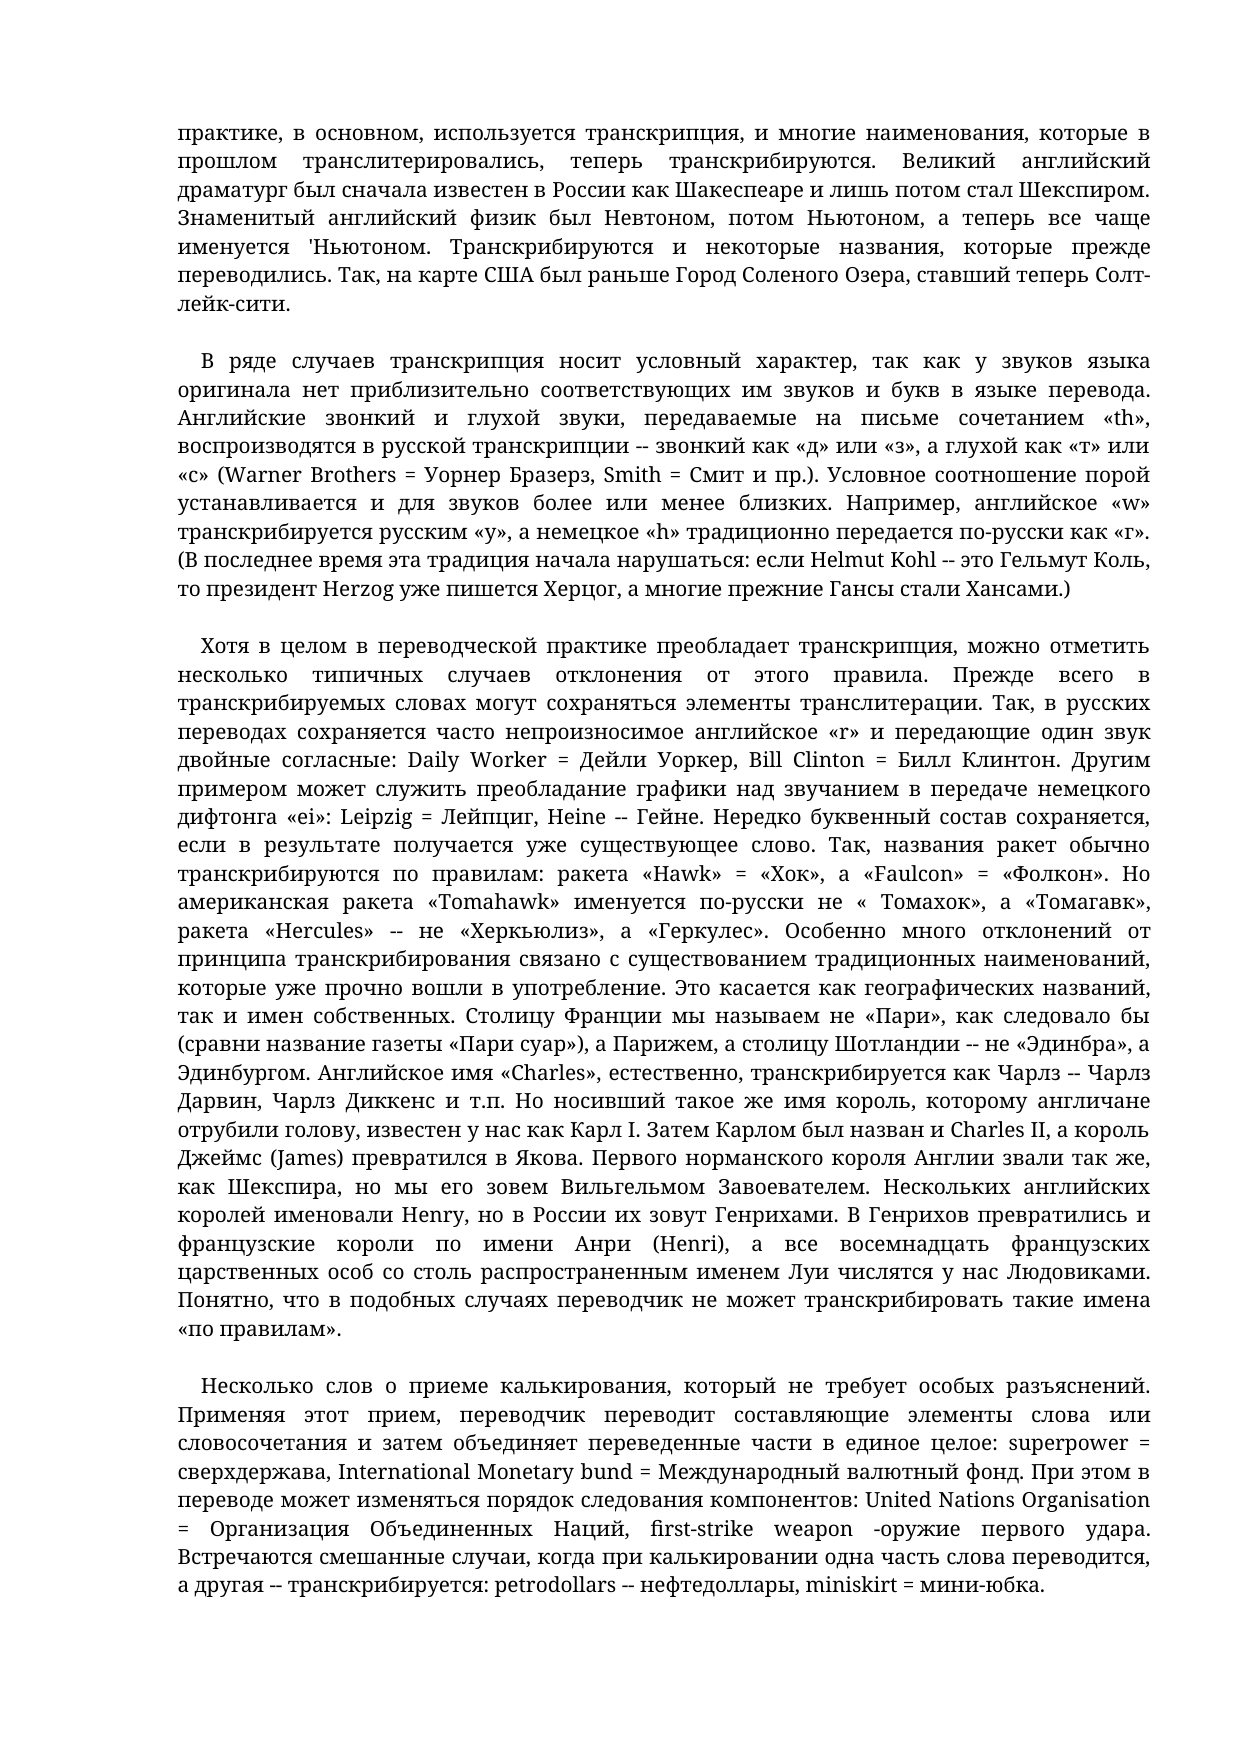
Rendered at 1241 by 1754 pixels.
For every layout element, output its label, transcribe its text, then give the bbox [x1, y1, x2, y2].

text Хотя в целом в переводческой практике преобладает транскрипция, можно отметить несколько типичных случаев отклонения от этого правила. Прежде всего в транскрибируемых словах могут сохраняться элементы транслитерации. Так, в русских переводах сохраняется часто непроизносимое английское «r» и передающие один звук двойные согласные: Daily Worker = Дейли Уоркер, Bill Clinton = Билл Клинтон. Другим примером может служить преобладание графики над звучанием в передаче немецкого дифтонга «ei»: Leipzig = Лейпциг, Heine -- Гейне. Нередко буквенный состав сохраняется, если в результате получается уже существующее слово. Так, названия ракет обычно транскрибируются по правилам: ракета «Hawk» = «Хок», a «Faulcon» = «Фолкон». Но американская ракета «Tomahawk» именуется по-русски не « Томахок», а «Томагавк», ракета «Hercules» -- не «Херкьюлиз», а «Геркулес». Особенно много отклонений от принципа транскрибирования связано с существованием традиционных наименований, которые уже прочно вошли в употребление. Это касается как географических названий, так и имен собственных. Столицу Франции мы называем не «Пари», как следовало бы (сравни название газеты «Пари суар»), а Парижем, а столицу Шотландии -- не «Эдинбра», а Эдинбургом. Английское имя «Charles», естественно, транскрибируется как Чарлз -- Чарлз Дарвин, Чарлз Диккенс и т.п. Но носивший такое же имя король, которому англичане отрубили голову, известен у нас как Карл I. Затем Карлом был назван и Charles II, а король Джеймс (James) превратился в Якова. Первого норманского короля Англии звали так же, как Шекспира, но мы его зовем Вильгельмом Завоевателем. Нескольких английских королей именовали Henry, но в России их зовут Генрихами. В Генрихов превратились и французские короли по имени Анри (Henri), а все восемнадцать французских царственных особ со столь распространенным именем Луи числятся у нас Людовиками. Понятно, что в подобных случаях переводчик не может транскрибировать такие имена «по правилам». [177, 631, 1152, 1342]
text В ряде случаев транскрипция носит условный характер, так как у звуков языка оригинала нет приблизительно соответствующих им звуков и букв в языке перевода. Английские звонкий и глухой звуки, передаваемые на письме сочетанием «th», воспроизводятся в русской транскрипции -- звонкий как «д» или «з», а глухой как «т» или «с» (Warner Brothers = Уорнер Бразерз, Smith = Смит и пр.). Условное соотношение порой устанавливается и для звуков более или менее близких. Например, английское «w» транскрибируется русским «у», а немецкое «h» традиционно передается по-русски как «г». (В последнее время эта традиция начала нарушаться: если Helmut Kohl -- это Гельмут Коль, то президент Herzog уже пишется Херцог, а многие прежние Гансы стали Хансами.) [177, 346, 1152, 602]
text Несколько слов о приеме калькирования, который не требует особых разъяснений. Применяя этот прием, переводчик переводит составляющие элементы слова или словосочетания и затем объединяет переведенные части в единое целое: superpower = сверхдержава, International Monetary bund = Международный валютный фонд. При этом в переводе может изменяться порядок следования компонентов: United Nations Organisation = Организация Объединенных Наций, first-strike weapon -оружие первого удара. Встречаются смешанные случаи, когда при калькировании одна часть слова переводится, а другая -- транскрибируется: petrodollars -- нефтедоллары, miniskirt = мини-юбка. [177, 1372, 1152, 1599]
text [177, 118, 1152, 317]
